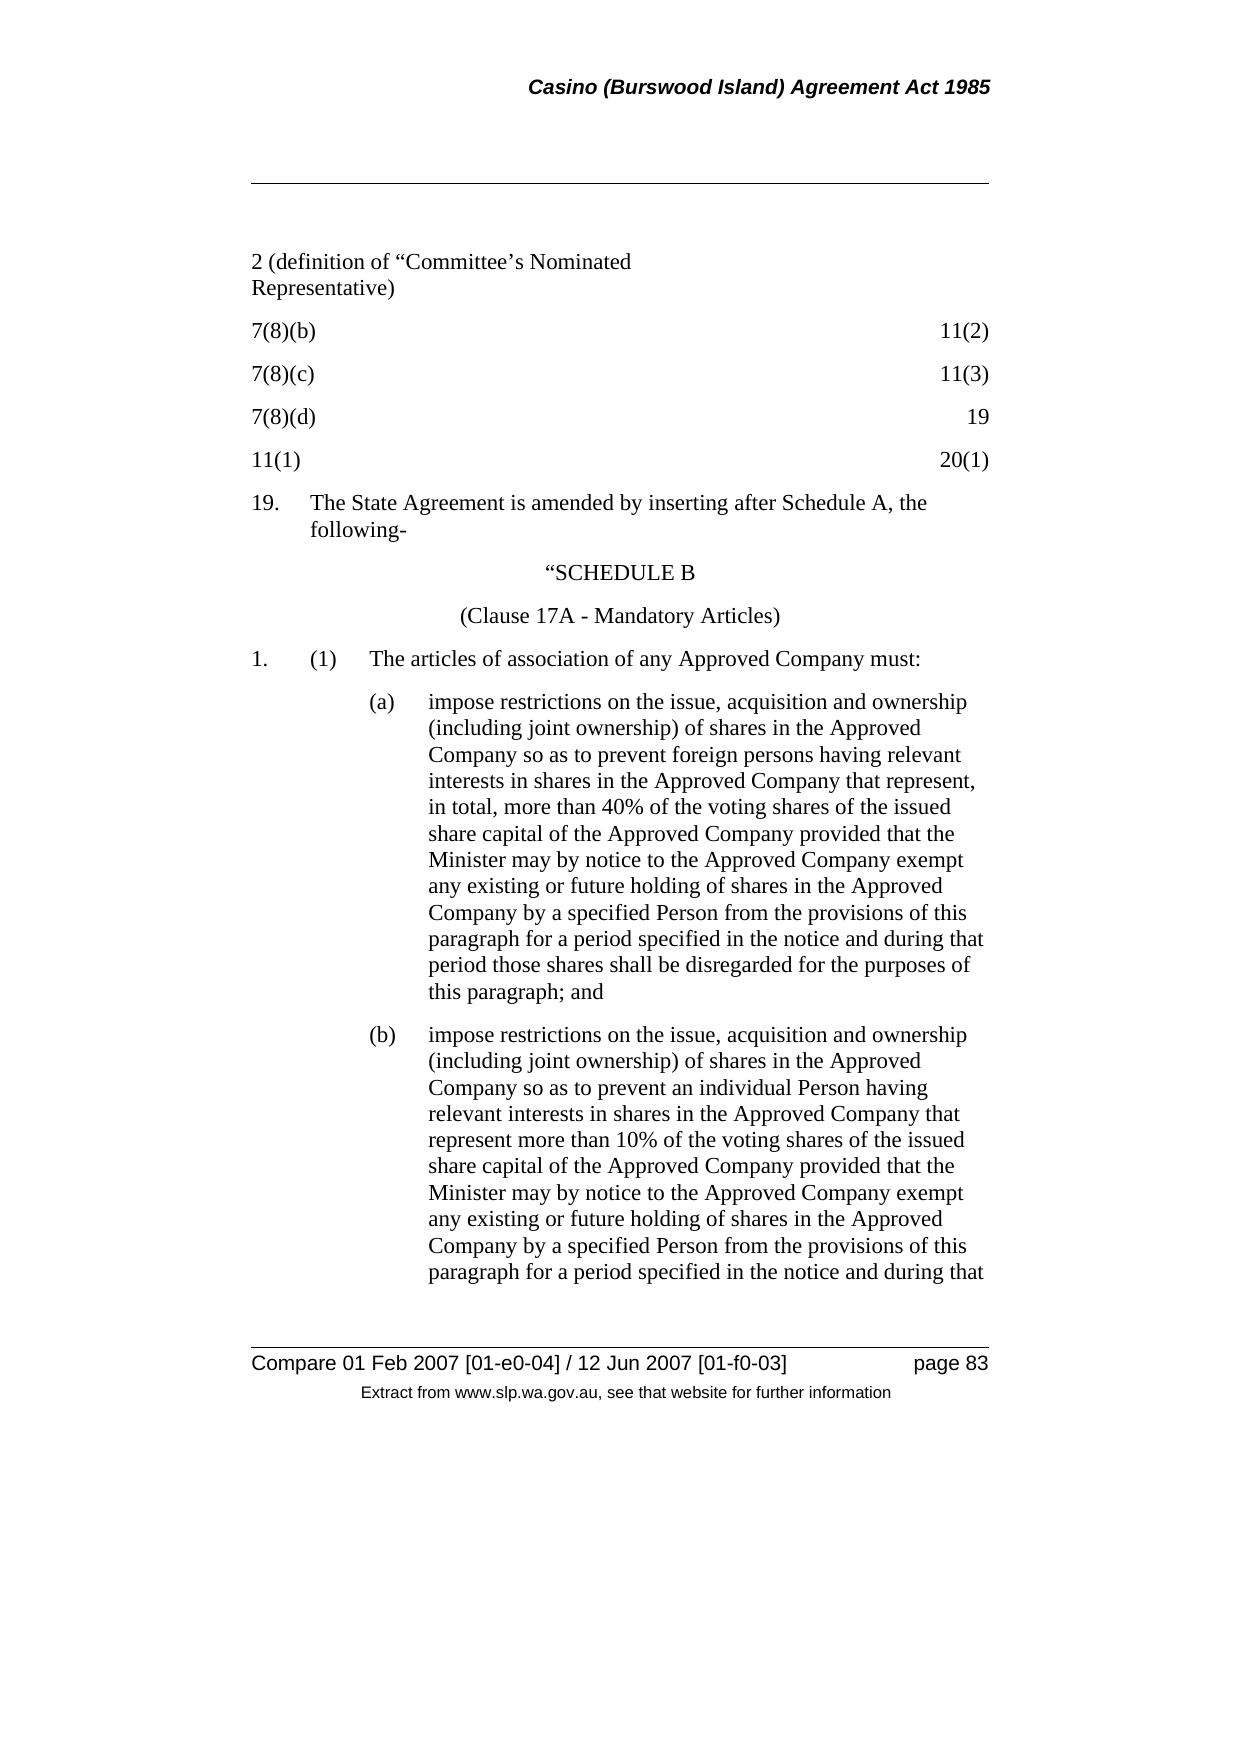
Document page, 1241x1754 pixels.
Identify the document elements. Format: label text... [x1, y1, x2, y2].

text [251, 1021, 989, 1284]
text 7(8)(b) 11(2) [251, 317, 989, 344]
text 1. (1) The articles of association of any Approved Company must: [251, 645, 989, 671]
text 19. The State Agreement is amended by inserting after Schedule A, the following- [251, 489, 989, 542]
text “SCHEDULE B [251, 559, 989, 585]
text 7(8)(d) 19 [251, 403, 989, 430]
text 2 (definition of “Committee’s Nominated Representative) [251, 248, 989, 301]
text 11(1) 20(1) [251, 446, 989, 473]
text (a) impose restrictions on the issue, acquisition and ownership (including joint ownership) of shares in the Approved Company so as to prevent foreign persons having relevant interests in shares in the Approved Company that represent, in total, more than 40% of the voting shares of the issued share capital of the Approved Company provided that the Minister may by notice to the Approved Company exempt any existing or future holding of shares in the Approved Company by a specified Person from the provisions of this paragraph for a period specified in the notice and during that period those shares shall be disregarded for the purposes of this paragraph; and [251, 688, 989, 1004]
text (Clause 17A - Mandatory Articles) [251, 602, 989, 628]
text 7(8)(c) 11(3) [251, 360, 989, 387]
